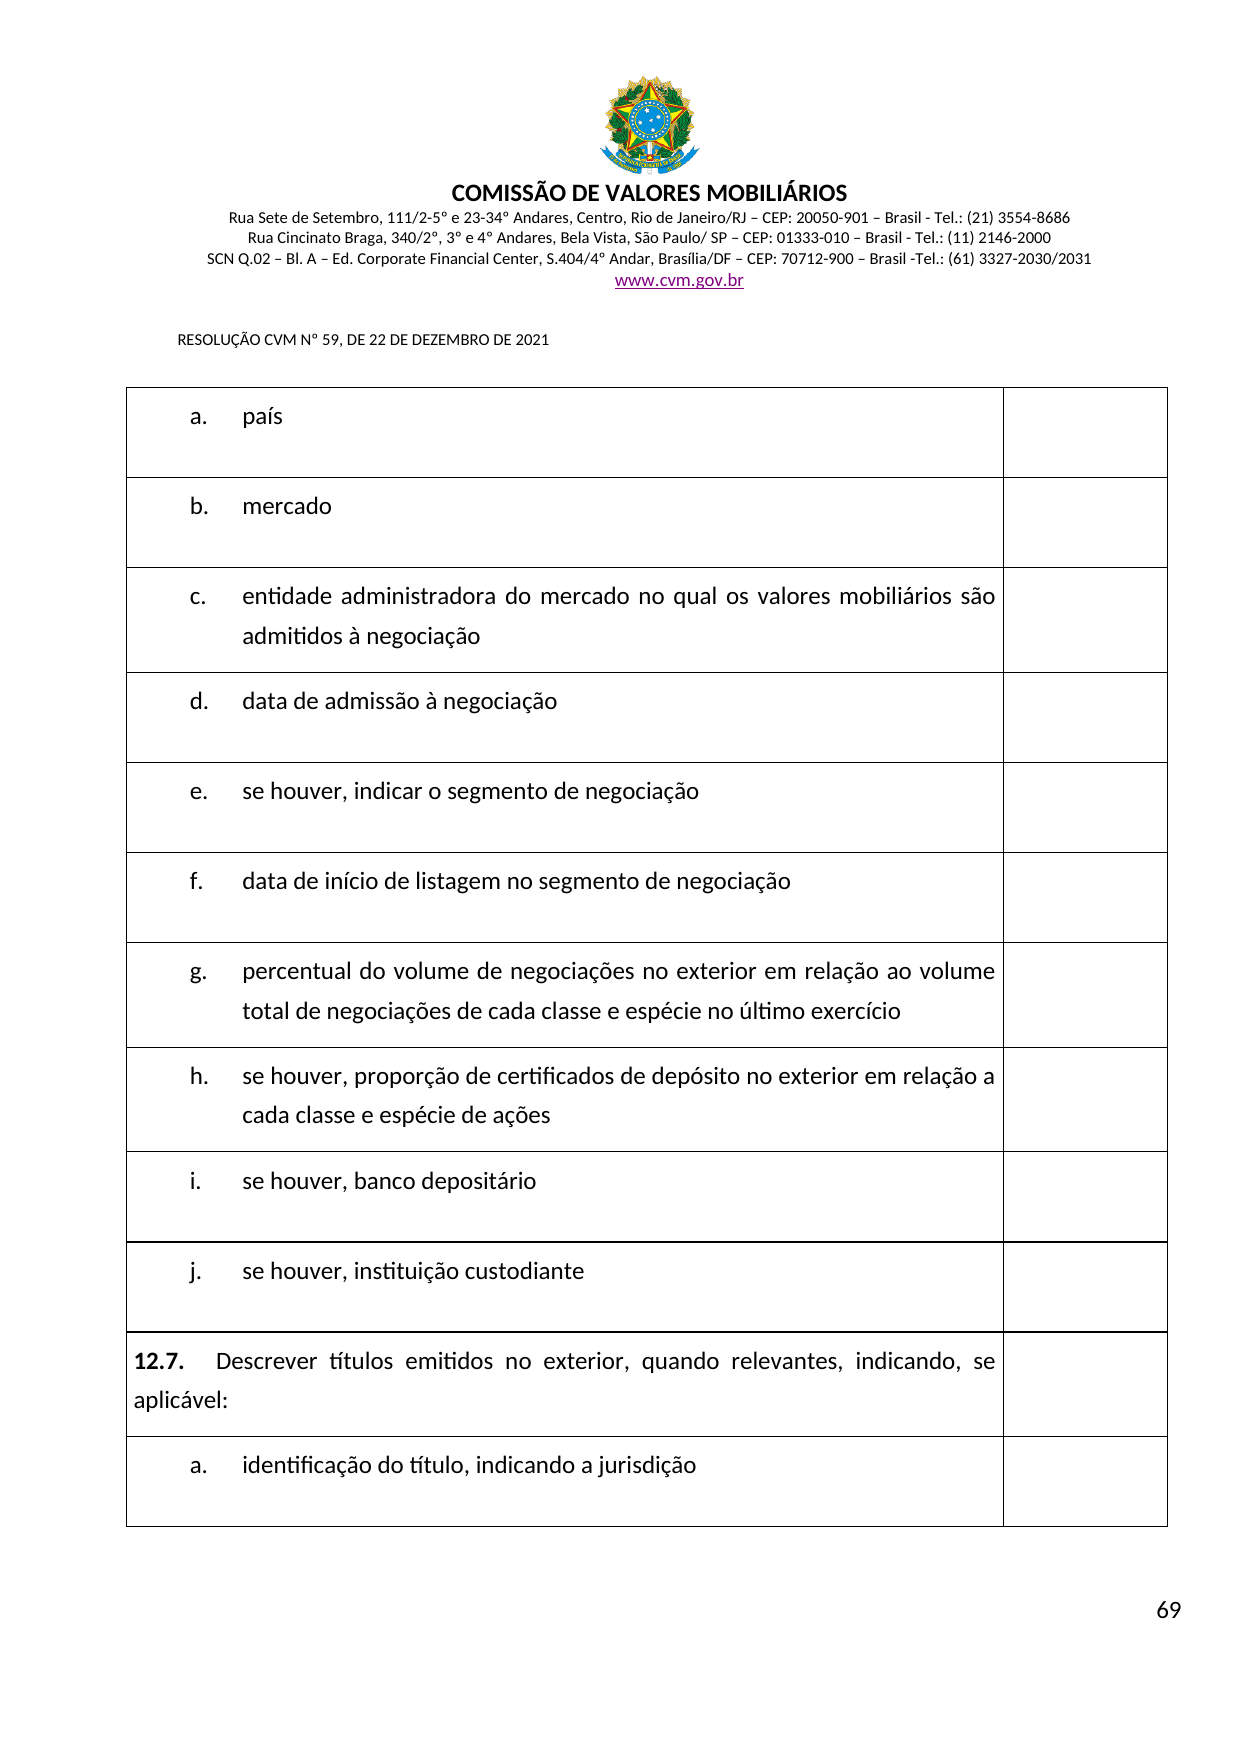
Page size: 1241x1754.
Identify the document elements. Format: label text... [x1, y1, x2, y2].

table_cell identificação do título, indicando a jurisdição [127, 1437, 1003, 1526]
table_cell se houver, instituição custodiante [127, 1243, 1003, 1331]
table_cell [1004, 1048, 1167, 1151]
table_cell [1004, 388, 1167, 477]
table_cell percentual do volume de negociações no exterior em relação ao volume total de negociações de cada classe e espécie no último exercício [127, 943, 1003, 1047]
table_cell [1004, 943, 1167, 1047]
table_cell [1004, 1437, 1167, 1526]
table_cell [1004, 673, 1167, 762]
table_cell se houver, indicar o segmento de negociação [127, 763, 1003, 852]
table_cell se houver, proporção de certificados de depósito no exterior em relação a cada classe e espécie de ações [127, 1048, 1003, 1151]
table_cell país [127, 388, 1003, 477]
table_cell [1004, 763, 1167, 852]
table_cell data de admissão à negociação [127, 673, 1003, 762]
table_cell [1004, 1333, 1167, 1436]
table_cell [1004, 1152, 1167, 1241]
table_cell se houver, banco depositário [127, 1152, 1003, 1241]
picture [596, 73, 703, 177]
table_cell mercado [127, 478, 1003, 567]
table_cell entidade administradora do mercado no qual os valores mobiliários são admitidos à negociação [127, 568, 1003, 672]
table_cell [1004, 853, 1167, 942]
table_cell [1004, 568, 1167, 672]
table_cell [1004, 478, 1167, 567]
table_cell [1004, 1243, 1167, 1331]
table_cell Descrever títulos emitidos no exterior, quando relevantes, indicando, se aplicável: [127, 1333, 1003, 1436]
table_cell data de início de listagem no segmento de negociação [127, 853, 1003, 942]
